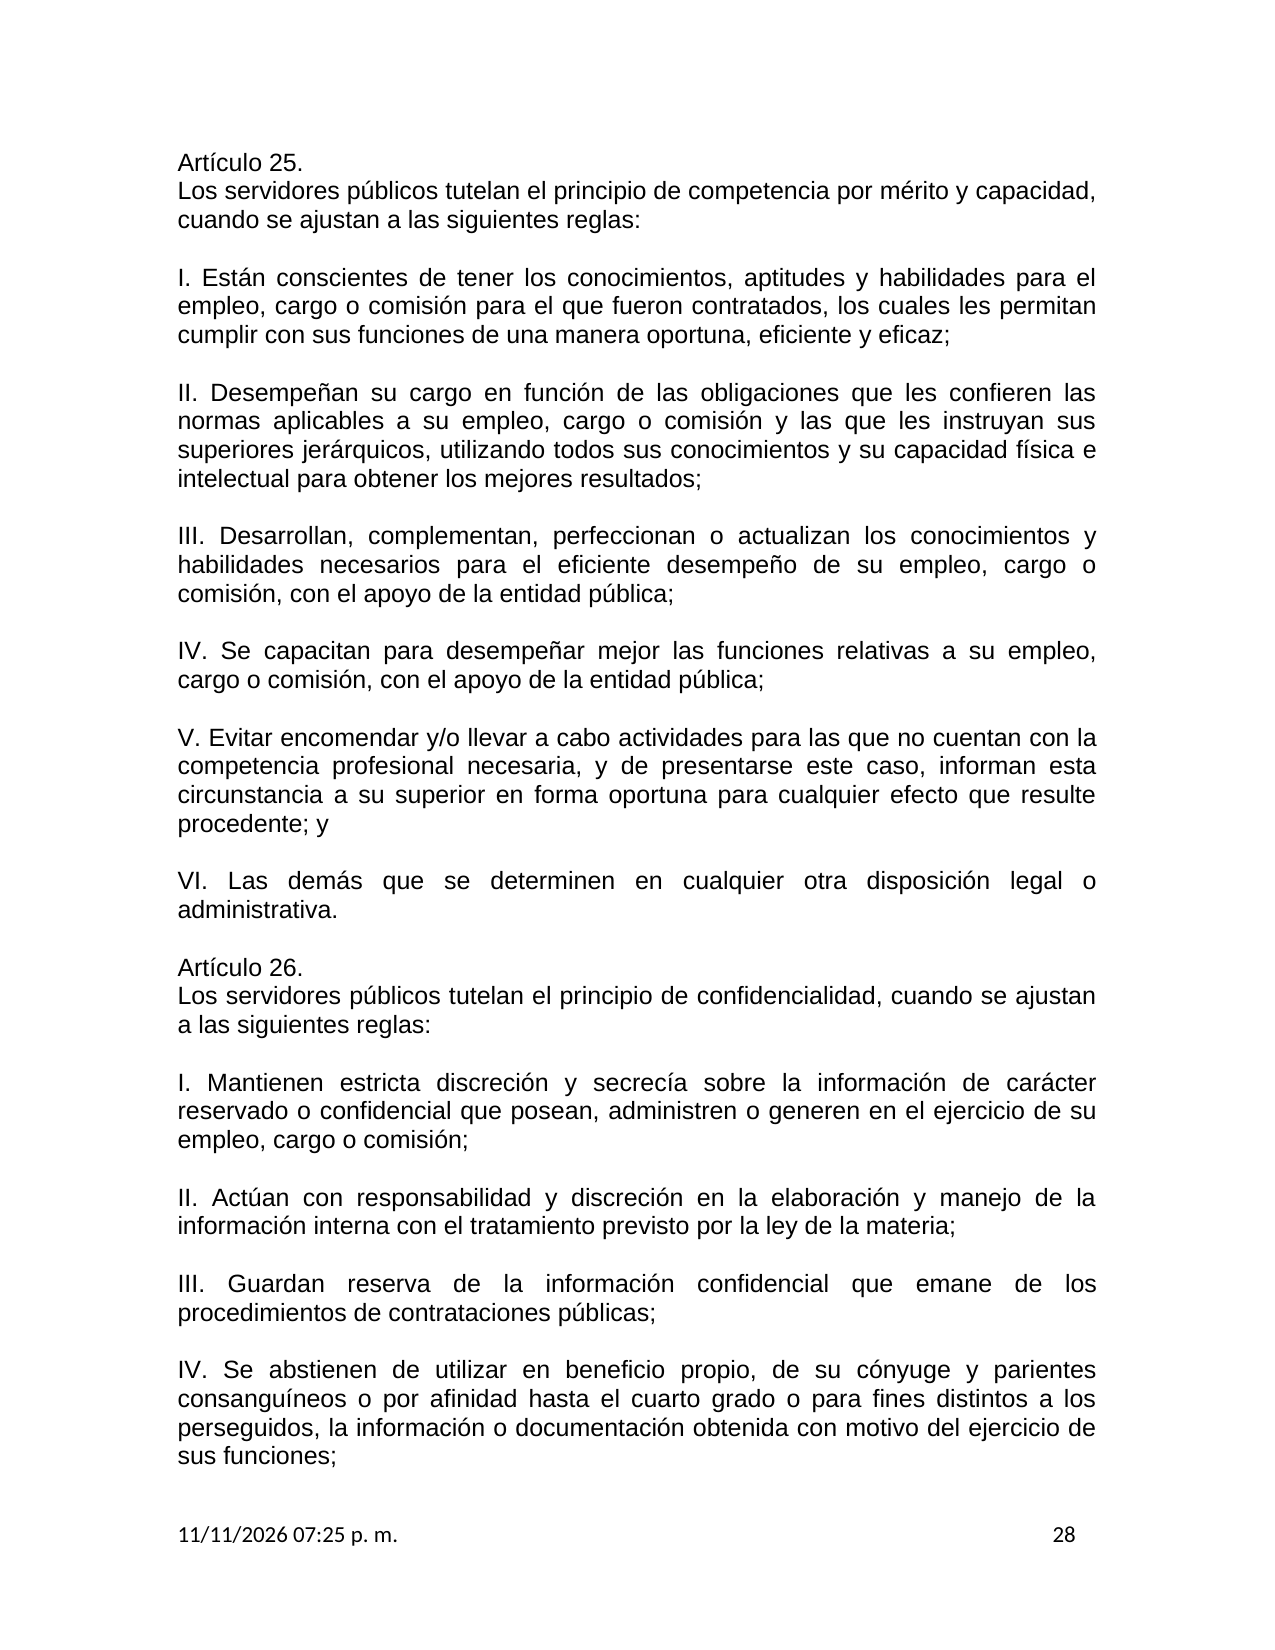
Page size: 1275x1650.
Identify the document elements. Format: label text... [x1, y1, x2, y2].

text Artículo 26. [177, 953, 1098, 981]
text VI. Las demás que se determinen en cualquier otra disposición legal o administrativa. [177, 866, 1098, 924]
text Los servidores públicos tutelan el principio de competencia por mérito y capacidad, cuando se ajustan a las siguientes reglas: [177, 176, 1098, 234]
text I. Mantienen estricta discreción y secrecía sobre la información de carácter reservado o confidencial que posean, administren o generen en el ejercicio de su empleo, cargo o comisión; [177, 1068, 1098, 1154]
text III. Guardan reserva de la información confidencial que emane de los procedimientos de contrataciones públicas; [177, 1269, 1098, 1326]
text V. Evitar encomendar y/o llevar a cabo actividades para las que no cuentan con la competencia profesional necesaria, y de presentarse este caso, informan esta circunstancia a su superior en forma oportuna para cualquier efecto que resulte procedente; y [177, 723, 1098, 838]
text IV. Se capacitan para desempeñar mejor las funciones relativas a su empleo, cargo o comisión, con el apoyo de la entidad pública; [177, 636, 1098, 694]
text III. Desarrollan, complementan, perfeccionan o actualizan los conocimientos y habilidades necesarios para el eficiente desempeño de su empleo, cargo o comisión, con el apoyo de la entidad pública; [177, 521, 1098, 608]
text IV. Se abstienen de utilizar en beneficio propio, de su cónyuge y parientes consanguíneos o por afinidad hasta el cuarto grado o para fines distintos a los perseguidos, la información o documentación obtenida con motivo del ejercicio de sus funciones; [177, 1355, 1098, 1470]
text Los servidores públicos tutelan el principio de confidencialidad, cuando se ajustan a las siguientes reglas: [177, 981, 1098, 1039]
text Artículo 25. [177, 148, 1098, 176]
text II. Desempeñan su cargo en función de las obligaciones que les confieren las normas aplicables a su empleo, cargo o comisión y las que les instruyan sus superiores jerárquicos, utilizando todos sus conocimientos y su capacidad física e intelectual para obtener los mejores resultados; [177, 378, 1098, 493]
text II. Actúan con responsabilidad y discreción en la elaboración y manejo de la información interna con el tratamiento previsto por la ley de la materia; [177, 1183, 1098, 1240]
text I. Están conscientes de tener los conocimientos, aptitudes y habilidades para el empleo, cargo o comisión para el que fueron contratados, los cuales les permitan cumplir con sus funciones de una manera oportuna, eficiente y eficaz; [177, 263, 1098, 349]
